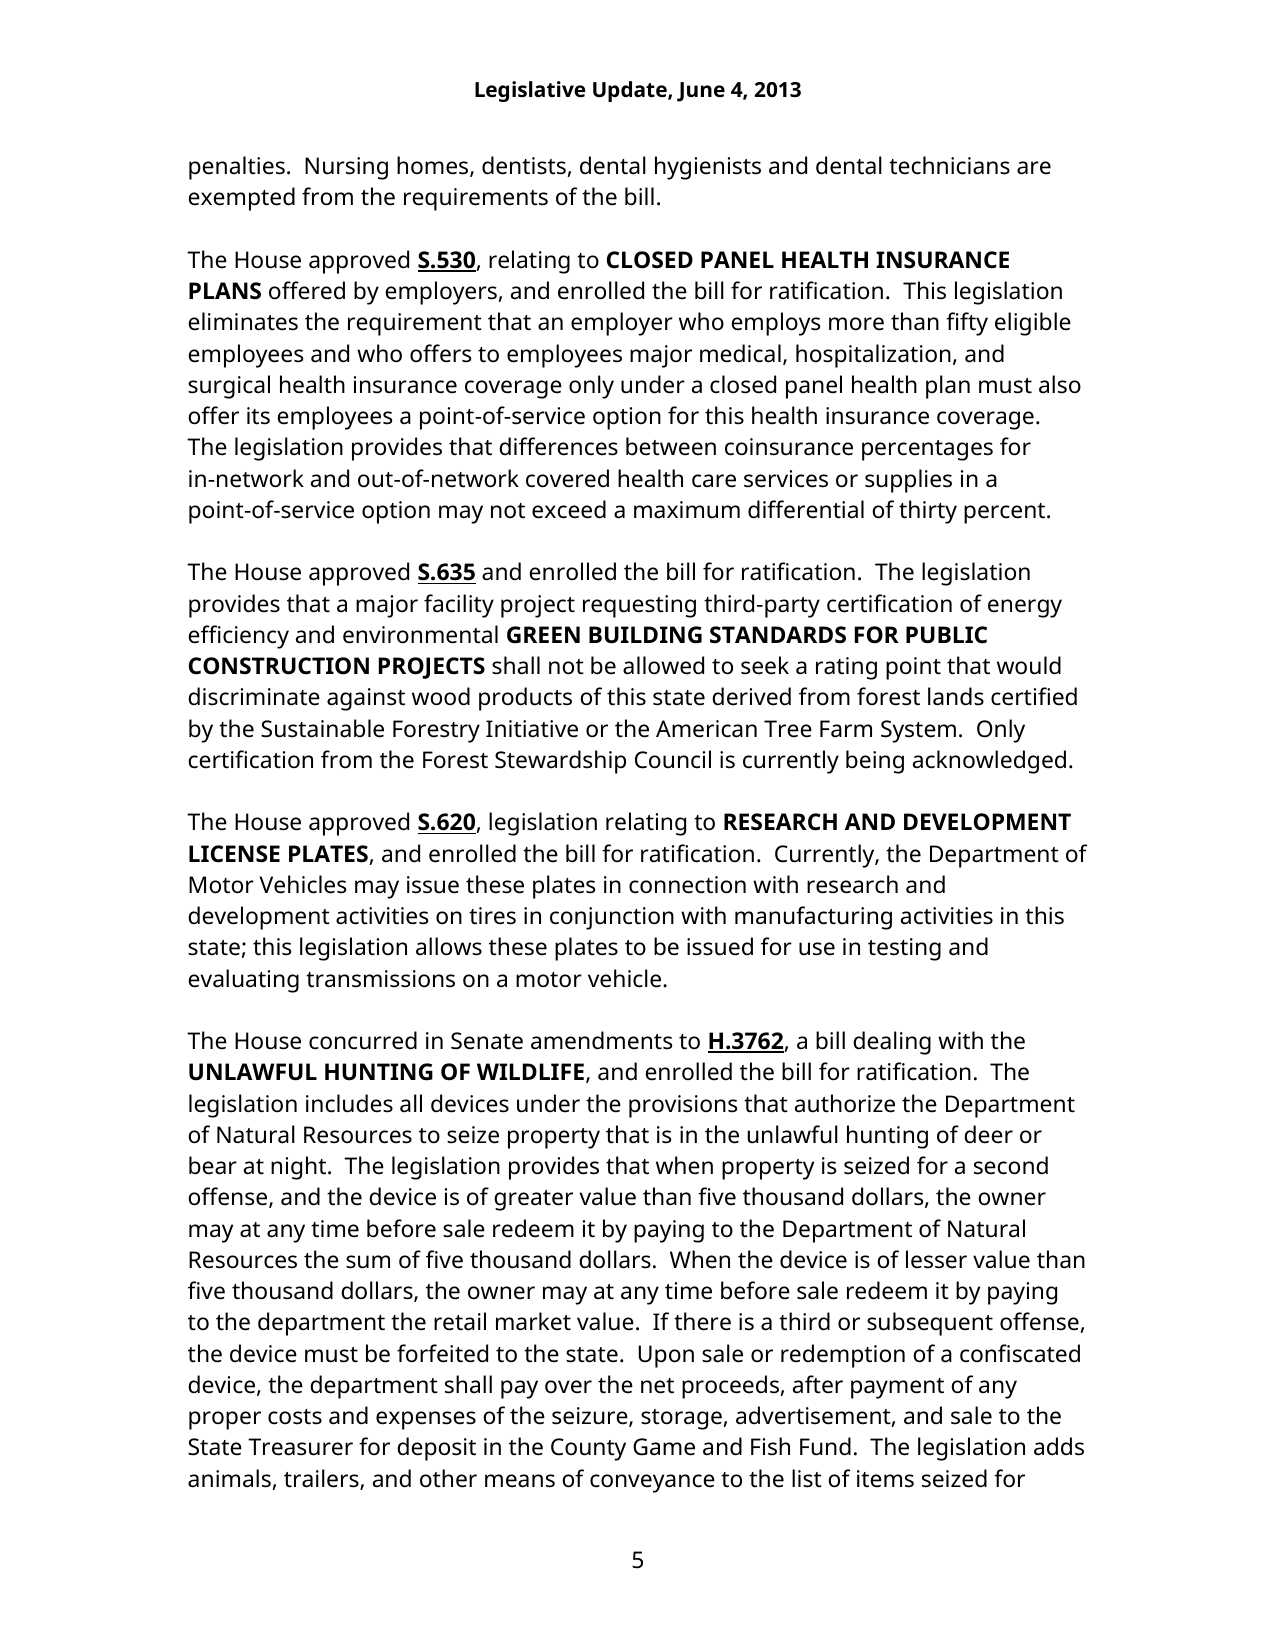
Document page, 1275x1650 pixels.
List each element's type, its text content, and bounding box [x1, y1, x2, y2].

text The House approved S.620, legislation relating to RESEARCH AND DEVELOPMENT LICENSE PLATES, and enrolled the bill for ratification. Currently, the Department of Motor Vehicles may issue these plates in connection with research and development activities on tires in conjunction with manufacturing activities in this state; this legislation allows these plates to be issued for use in testing and evaluating transmissions on a motor vehicle. [187, 806, 1087, 994]
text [187, 150, 1087, 212]
text The House approved S.530, relating to CLOSED PANEL HEALTH INSURANCE PLANS offered by employers, and enrolled the bill for ratification. This legislation eliminates the requirement that an employer who employs more than fifty eligible employees and who offers to employees major medical, hospitalization, and surgical health insurance coverage only under a closed panel health plan must also offer its employees a point-of-service option for this health insurance coverage. The legislation provides that differences between coinsurance percentages for in-network and out-of-network covered health care services or supplies in a point-of-service option may not exceed a maximum differential of thirty percent. [187, 244, 1087, 525]
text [187, 1025, 1087, 1494]
text The House approved S.635 and enrolled the bill for ratification. The legislation provides that a major facility project requesting third-party certification of energy efficiency and environmental GREEN BUILDING STANDARDS FOR PUBLIC CONSTRUCTION PROJECTS shall not be allowed to seek a rating point that would discriminate against wood products of this state derived from forest lands certified by the Sustainable Forestry Initiative or the American Tree Farm System. Only certification from the Forest Stewardship Council is currently being acknowledged. [187, 556, 1087, 775]
